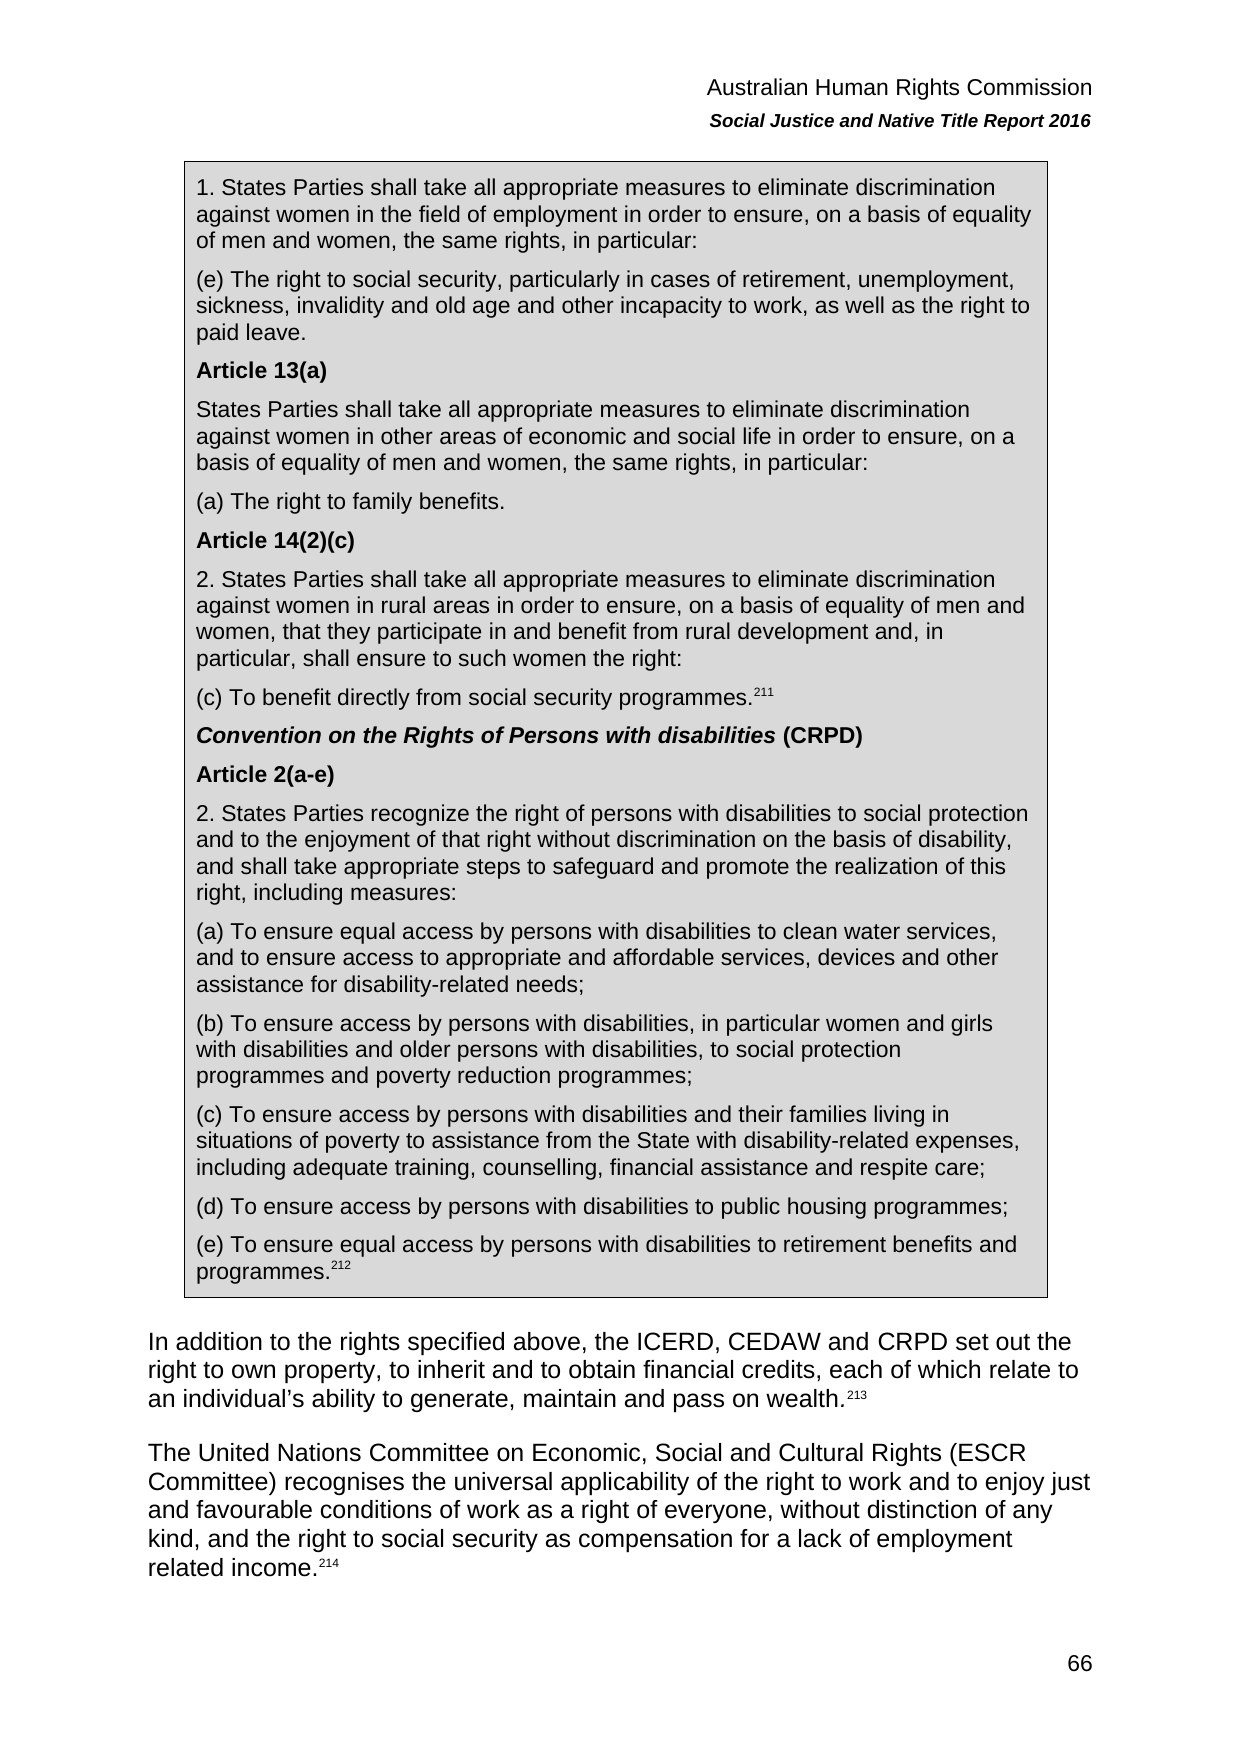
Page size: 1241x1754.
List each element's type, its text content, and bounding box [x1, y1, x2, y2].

text In addition to the rights specified above, the ICERD, CEDAW and CRPD set out the right to own property, to inherit and to obtain financial credits, each of which relate to an individual’s ability to generate, maintain and pass on wealth. [148, 1326, 1092, 1413]
text The United Nations Committee on Economic, Social and Cultural Rights (ESCR Committee) recognises the universal applicability of the right to work and to enjoy just and favourable conditions of work as a right of everyone, without distinction of any kind, and the right to social security as compensation for a lack of employment related income. [148, 1438, 1092, 1581]
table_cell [185, 162, 1047, 1297]
